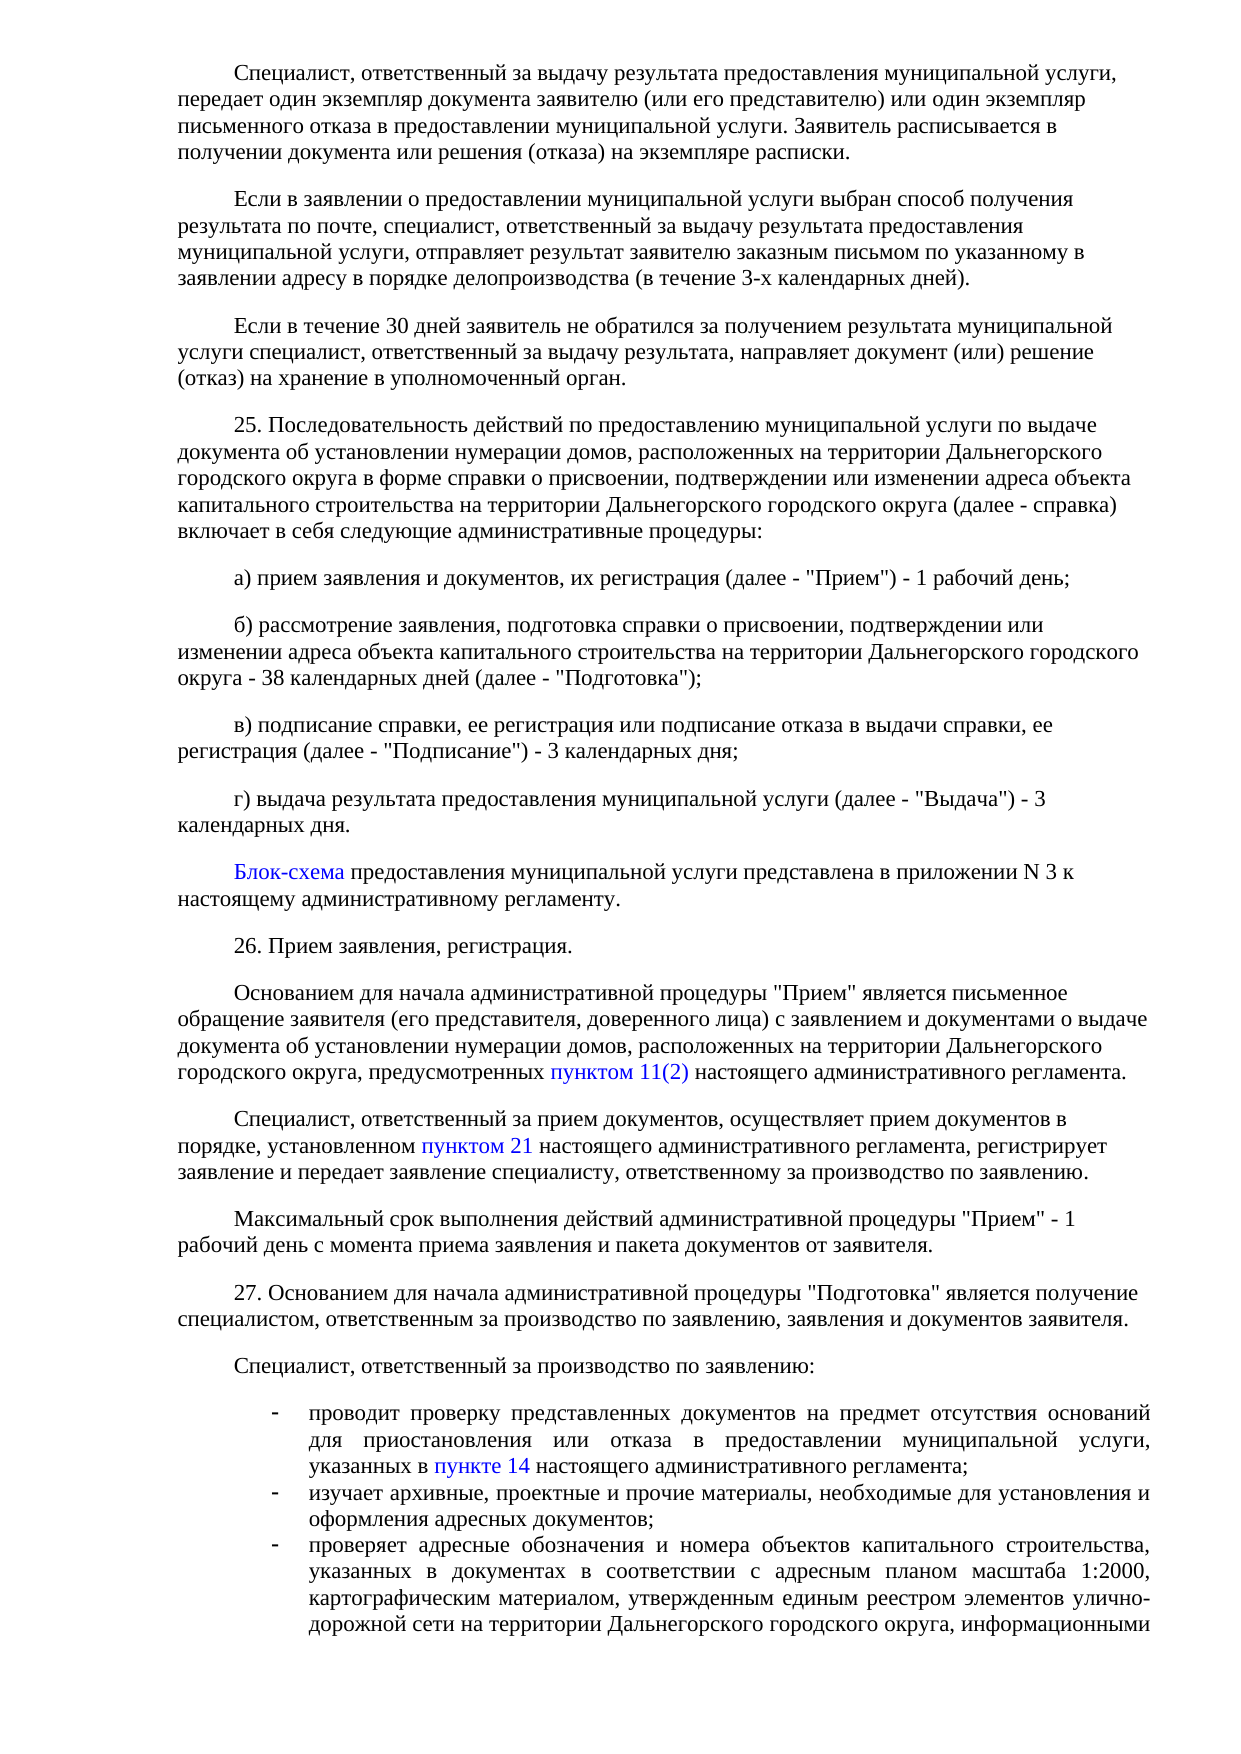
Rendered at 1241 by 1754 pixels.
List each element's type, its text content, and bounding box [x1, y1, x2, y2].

text Основанием для начала административной процедуры "Прием" является письменное обращение заявителя (его представителя, доверенного лица) с заявлением и документами о выдаче документа об установлении нумерации домов, расположенных на территории Дальнегорского городского округа, предусмотренных пунктом 11(2) настоящего административного регламента. [177, 979, 1152, 1084]
text 25. Последовательность действий по предоставлению муниципальной услуги по выдаче документа об установлении нумерации домов, расположенных на территории Дальнегорского городского округа в форме справки о присвоении, подтверждении или изменении адреса объекта капитального строительства на территории Дальнегорского городского округа (далее - справка) включает в себя следующие административные процедуры: [177, 412, 1152, 543]
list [271, 1531, 1152, 1637]
text Специалист, ответственный за выдачу результата предоставления муниципальной услуги, передает один экземпляр документа заявителю (или его представителю) или один экземпляр письменного отказа в предоставлении муниципальной услуги. Заявитель расписывается в получении документа или решения (отказа) на экземпляре расписки. [177, 59, 1152, 164]
text Специалист, ответственный за производство по заявлению: [177, 1352, 1152, 1379]
text Если в заявлении о предоставлении муниципальной услуги выбран способ получения результата по почте, специалист, ответственный за выдачу результата предоставления муниципальной услуги, отправляет результат заявителю заказным письмом по указанному в заявлении адресу в порядке делопроизводства (в течение 3-х календарных дней). [177, 185, 1152, 291]
text 27. Основанием для начала административной процедуры "Подготовка" является получение специалистом, ответственным за производство по заявлению, заявления и документов заявителя. [177, 1279, 1152, 1331]
text Специалист, ответственный за прием документов, осуществляет прием документов в порядке, установленном пунктом 21 настоящего административного регламента, регистрирует заявление и передает заявление специалисту, ответственному за производство по заявлению. [177, 1105, 1152, 1184]
text б) рассмотрение заявления, подготовка справки о присвоении, подтверждении или изменении адреса объекта капитального строительства на территории Дальнегорского городского округа - 38 календарных дней (далее - "Подготовка"); [177, 611, 1152, 690]
text Блок-схема предоставления муниципальной услуги представлена в приложении N 3 к настоящему административному регламенту. [177, 858, 1152, 911]
text а) прием заявления и документов, их регистрация (далее - "Прием") - 1 рабочий день; [177, 564, 1152, 591]
text Если в течение 30 дней заявитель не обратился за получением результата муниципальной услуги специалист, ответственный за выдачу результата, направляет документ (или) решение (отказ) на хранение в уполномоченный орган. [177, 312, 1152, 391]
text Максимальный срок выполнения действий административной процедуры "Прием" - 1 рабочий день с момента приема заявления и пакета документов от заявителя. [177, 1205, 1152, 1258]
text в) подписание справки, ее регистрация или подписание отказа в выдачи справки, ее регистрация (далее - "Подписание") - 3 календарных дня; [177, 711, 1152, 764]
text г) выдача результата предоставления муниципальной услуги (далее - "Выдача") - 3 календарных дня. [177, 785, 1152, 837]
text 26. Прием заявления, регистрация. [177, 932, 1152, 958]
list проводит проверку представленных документов на предмет отсутствия оснований для приостановления или отказа в предоставлении муниципальной услуги, указанных в пункте 14 настоящего административного регламента; [271, 1399, 1152, 1478]
list изучает архивные, проектные и прочие материалы, необходимые для установления и оформления адресных документов; [271, 1478, 1152, 1531]
